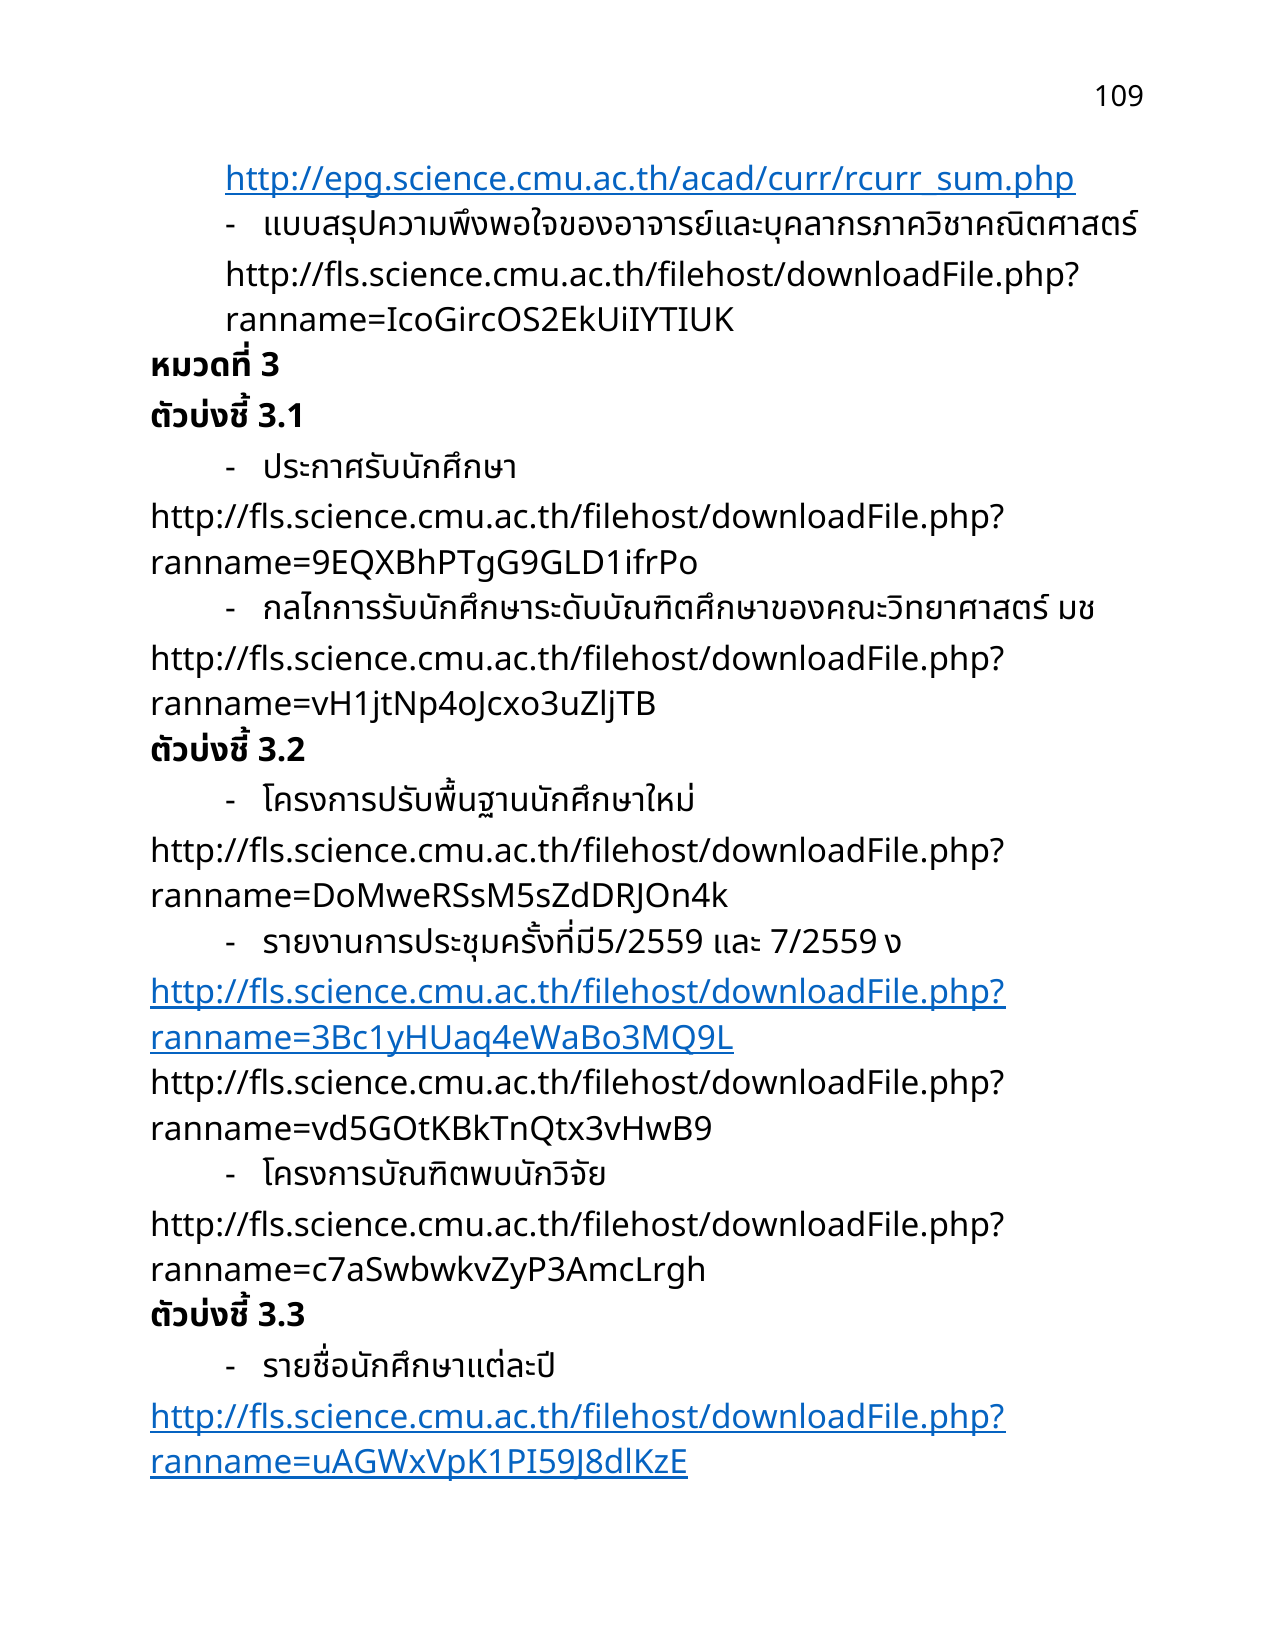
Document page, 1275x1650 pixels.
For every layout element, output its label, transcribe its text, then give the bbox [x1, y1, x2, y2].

list โครงการบัณฑิตพบนักวิจัย [225, 1150, 1144, 1200]
text ตัวบ่งชี้ 3.1 [150, 392, 1144, 442]
text http://fls.science.cmu.ac.th/filehost/downloadFile.php?ranname=3Bc1yHUaq4eWaBo3MQ9L [150, 968, 1144, 1059]
text http://fls.science.cmu.ac.th/filehost/downloadFile.php?ranname=IcoGircOS2EkUiIYTIUK [225, 250, 1144, 341]
text ตัวบ่งชี้ 3.3 [150, 1291, 1144, 1342]
text http://fls.science.cmu.ac.th/filehost/downloadFile.php?ranname=DoMweRSsM5sZdDRJOn4k [150, 827, 1144, 917]
list รายชื่อนักศึกษาแต่ละปี [225, 1342, 1144, 1392]
text http://fls.science.cmu.ac.th/filehost/downloadFile.php?ranname=9EQXBhPTgG9GLD1ifrPo [150, 493, 1144, 584]
text http://fls.science.cmu.ac.th/filehost/downloadFile.php?ranname=uAGWxVpK1PI59J8dlKzE [150, 1392, 1144, 1483]
list รายงานการประชุมครั้งที่มี5/2559 และ 7/2559ง [225, 917, 1144, 968]
list http://epg.science.cmu.ac.th/acad/curr/rcurr_sum.php [225, 154, 1144, 200]
text http://fls.science.cmu.ac.th/filehost/downloadFile.php?ranname=vd5GOtKBkTnQtx3vHwB9 [150, 1059, 1144, 1150]
text หมวดที่ 3 [150, 341, 1144, 392]
text http://fls.science.cmu.ac.th/filehost/downloadFile.php?ranname=c7aSwbwkvZyP3AmcLrgh [150, 1200, 1144, 1291]
list กลไกการรับนักศึกษาระดับบัณฑิตศึกษาของคณะวิทยาศาสตร์ มช [225, 584, 1144, 634]
list ประกาศรับนักศึกษา [225, 442, 1144, 493]
list โครงการปรับพื้นฐานนักศึกษาใหม่ [225, 776, 1144, 827]
text ตัวบ่งชี้ 3.2 [150, 725, 1144, 776]
list แบบสรุปความพึงพอใจของอาจารย์และบุคลากรภาควิชาคณิตศาสตร์ [225, 200, 1144, 250]
text http://fls.science.cmu.ac.th/filehost/downloadFile.php?ranname=vH1jtNp4oJcxo3uZljTB [150, 634, 1144, 725]
